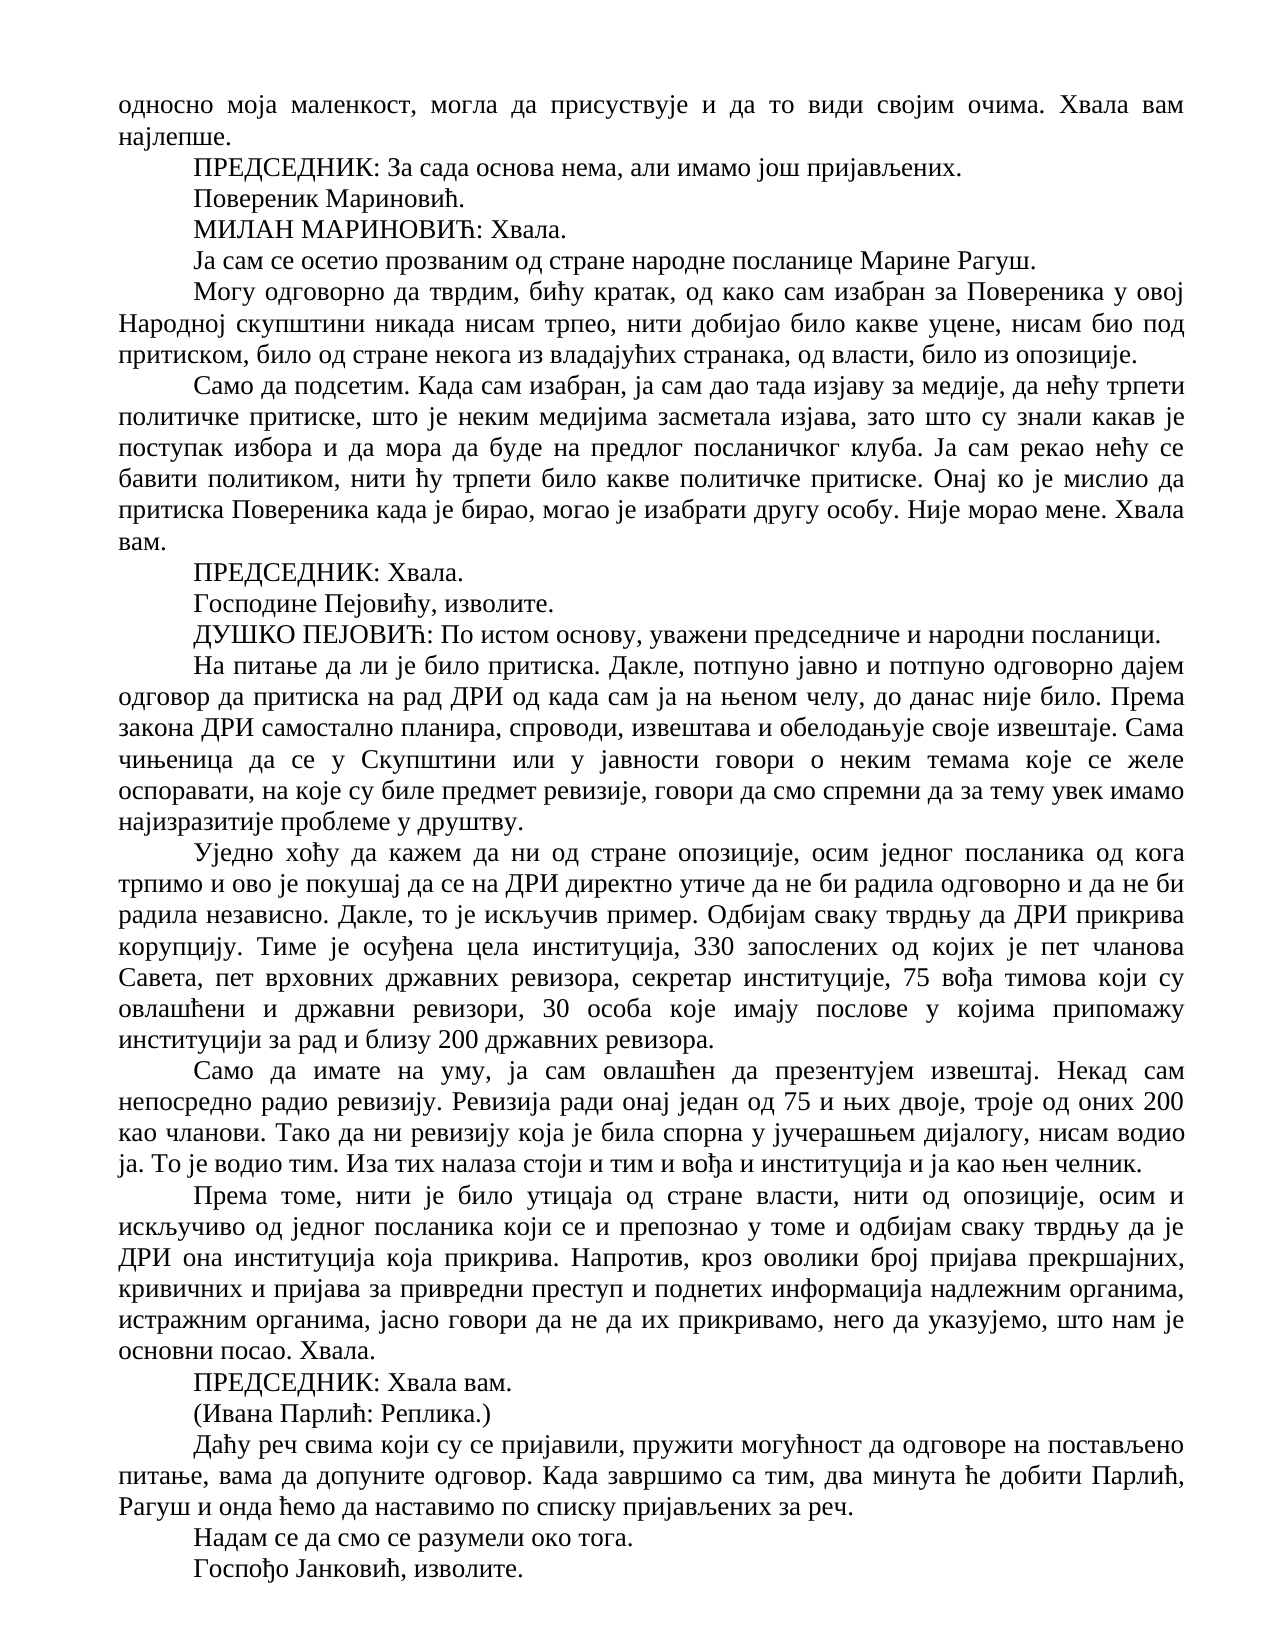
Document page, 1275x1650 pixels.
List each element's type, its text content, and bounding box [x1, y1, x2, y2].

text На питање да ли је било притиска. Дакле, потпуно јавно и потпуно одговорно дајем одговор да притиска на рад ДРИ од када сам ја на њеном челу, до данас није било. Према закона ДРИ самостално планира, спроводи, извештава и обелодањује своје извештаје. Сама чињеница да се у Скупштини или у јавности говори о неким темама које се желе оспоравати, на које су биле предмет ревизије, говори да смо спремни да за тему увек имамо најизразитије проблеме у друштву. [118, 649, 1186, 836]
text Даћу реч свима који су се пријавили, пружити могућност да одговоре на постављено питање, вама да допуните одговор. Када завршимо са тим, два минута ће добити Парлић, Рагуш и онда ћемо да наставимо по списку пријављених за реч. [118, 1428, 1186, 1521]
text Повереник Мариновић. [118, 182, 1186, 213]
text ПРЕДСЕДНИК: Хвала вам. [118, 1366, 1186, 1397]
text Према томе, нити је било утицаја од стране власти, нити од опозиције, осим и искључиво од једног посланика који се и препознао у томе и одбијам сваку тврдњу да је ДРИ она институција која прикрива. Напротив, кроз оволики број пријава прекршајних, кривичних и пријава за привредни преступ и поднетих информација надлежним органима, истражним органима, јасно говори да не да их прикривамо, него да указујемо, што нам је основни посао. Хвала. [118, 1179, 1186, 1366]
text Госпођо Јанковић, изволите. [118, 1552, 1186, 1584]
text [118, 89, 1186, 151]
text МИЛАН МАРИНОВИЋ: Хвала. [118, 213, 1186, 244]
text Ја сам се осетио прозваним од стране народне посланице Марине Рагуш. [118, 244, 1186, 276]
text (Ивана Парлић: Реплика.) [118, 1397, 1186, 1428]
text ПРЕДСЕДНИК: За сада основа нема, али имамо још пријављених. [118, 151, 1186, 182]
text Могу одговорно да тврдим, бићу кратак, од како сам изабран за Повереника у овој Народној скупштини никада нисам трпео, нити добијао било какве уцене, нисам био под притиском, било од стране некога из владајућих странака, од власти, било из опозиције. [118, 276, 1186, 369]
text ДУШКО ПЕЈОВИЋ: По истом основу, уважени председниче и народни посланици. [118, 618, 1186, 649]
text Господине Пејовићу, изволите. [118, 587, 1186, 618]
text ПРЕДСЕДНИК: Хвала. [118, 556, 1186, 587]
text Само да имате на уму, ја сам овлашћен да презентујем извештај. Некад сам непосредно радио ревизију. Ревизија ради онај један од 75 и њих двоје, троје од оних 200 као чланови. Тако да ни ревизију која је била спорна у јучерашњем дијалогу, нисам водио ја. То је водио тим. Иза тих налаза стоји и тим и вођа и институција и ја као њен челник. [118, 1054, 1186, 1179]
text Само да подсетим. Када сам изабран, ја сам дао тада изјаву за медије, да нећу трпети политичке притиске, што је неким медијима засметала изјава, зато што су знали какав је поступак избора и да мора да буде на предлог посланичког клуба. Ја сам рекао нећу се бавити политиком, нити ћу трпети било какве политичке притиске. Онај ко је мислио да притиска Повереника када је бирао, могао је изабрати другу особу. Није морао мене. Хвала вам. [118, 369, 1186, 556]
text Надам се да смо се разумели око тога. [118, 1521, 1186, 1552]
text Уједно хоћу да кажем да ни од стране опозиције, осим једног посланика од кога трпимо и ово је покушај да се на ДРИ директно утиче да не би радила одговорно и да не би радила независно. Дакле, то је искључив пример. Одбијам сваку тврдњу да ДРИ прикрива корупцију. Тиме је осуђена цела институција, 330 запослених од којих је пет чланова Савета, пет врховних државних ревизора, секретар институције, 75 вођа тимова који су овлашћени и државни ревизори, 30 особа које имају послове у којима припомажу институцији за рад и близу 200 државних ревизора. [118, 836, 1186, 1054]
